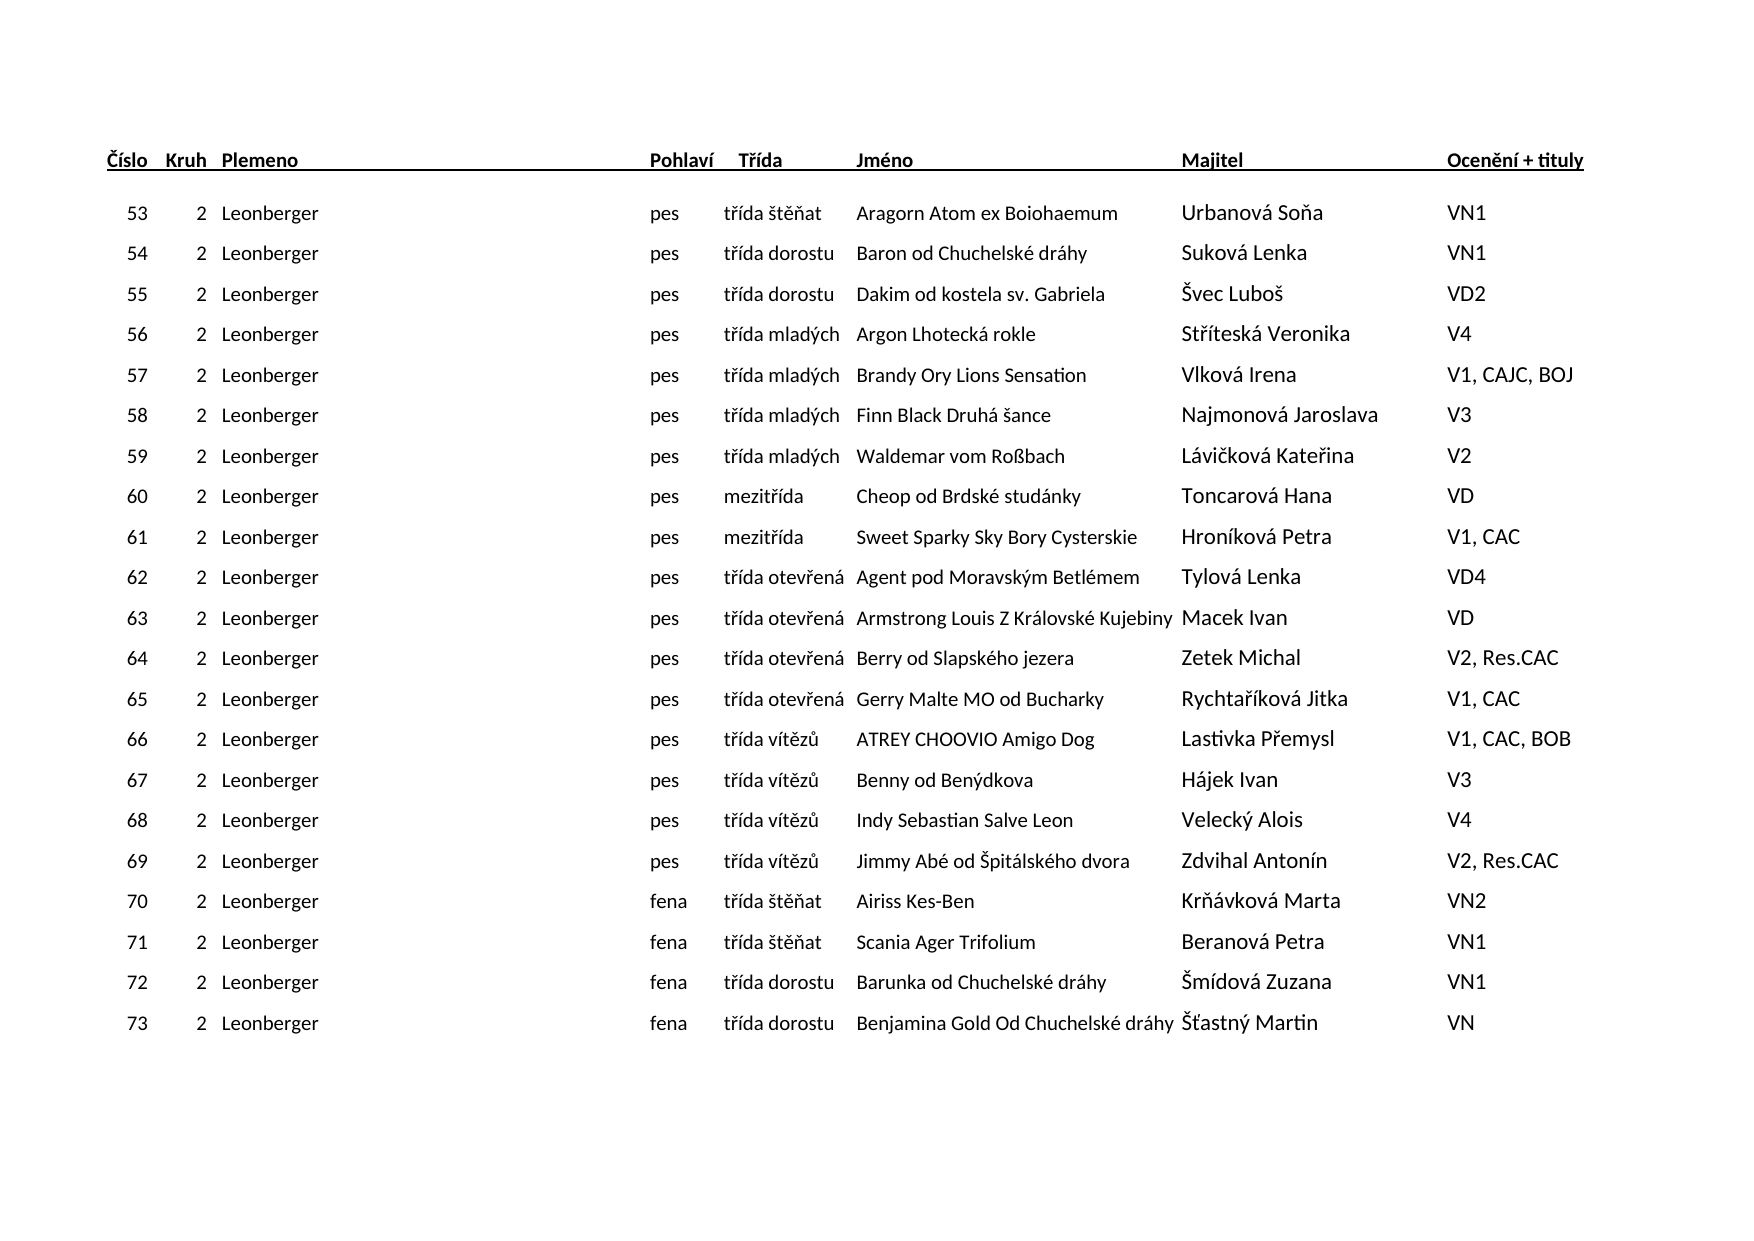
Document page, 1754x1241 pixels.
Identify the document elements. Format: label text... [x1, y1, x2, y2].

text 65 2 Leonberger pes třída otevřená Gerry Malte MO od Bucharky Rychtaříková Jitka V1, CAC [0, 684, 1606, 712]
text 62 2 Leonberger pes třída otevřená Agent pod Moravským Betlémem Tylová Lenka VD4 [0, 562, 1606, 590]
text 54 2 Leonberger pes třída dorostu Baron od Chuchelské dráhy Suková Lenka VN1 [0, 238, 1606, 266]
text 59 2 Leonberger pes třída mladých Waldemar vom Roßbach Lávičková Kateřina V2 [0, 441, 1606, 469]
text 66 2 Leonberger pes třída vítězů ATREY CHOOVIO Amigo Dog Lastivka Přemysl V1, CAC, BOB [0, 724, 1606, 752]
text 57 2 Leonberger pes třída mladých Brandy Ory Lions Sensation Vlková Irena V1, CAJC, BOJ [0, 360, 1606, 388]
text 53 2 Leonberger pes třída štěňat Aragorn Atom ex Boiohaemum Urbanová Soňa VN1 [0, 198, 1606, 226]
text 70 2 Leonberger fena třída štěňat Airiss Kes-Ben Krňávková Marta VN2 [0, 886, 1606, 914]
text 67 2 Leonberger pes třída vítězů Benny od Benýdkova Hájek Ivan V3 [0, 765, 1606, 793]
text 71 2 Leonberger fena třída štěňat Scania Ager Trifolium Beranová Petra VN1 [0, 927, 1606, 955]
text 55 2 Leonberger pes třída dorostu Dakim od kostela sv. Gabriela Švec Luboš VD2 [0, 279, 1606, 307]
text 69 2 Leonberger pes třída vítězů Jimmy Abé od Špitálského dvora Zdvihal Antonín V2, Res.CAC [0, 846, 1606, 874]
text 60 2 Leonberger pes mezitřída Cheop od Brdské studánky Toncarová Hana VD [0, 481, 1606, 509]
text 72 2 Leonberger fena třída dorostu Barunka od Chuchelské dráhy Šmídová Zuzana VN1 [0, 967, 1606, 996]
text Číslo Kruh Plemeno Pohlaví Třída Jméno Majitel Ocenění + tituly [103, 148, 1606, 173]
text 73 2 Leonberger fena třída dorostu Benjamina Gold Od Chuchelské dráhy Šťastný Martin VN [0, 1008, 1606, 1036]
text 61 2 Leonberger pes mezitřída Sweet Sparky Sky Bory Cysterskie Hroníková Petra V1, CAC [0, 522, 1606, 550]
text 58 2 Leonberger pes třída mladých Finn Black Druhá šance Najmonová Jaroslava V3 [0, 400, 1606, 428]
text 64 2 Leonberger pes třída otevřená Berry od Slapského jezera Zetek Michal V2, Res.CAC [0, 643, 1606, 671]
text 68 2 Leonberger pes třída vítězů Indy Sebastian Salve Leon Velecký Alois V4 [0, 805, 1606, 833]
text 56 2 Leonberger pes třída mladých Argon Lhotecká rokle Stříteská Veronika V4 [0, 319, 1606, 347]
text 63 2 Leonberger pes třída otevřená Armstrong Louis Z Královské Kujebiny Macek Ivan VD [0, 603, 1606, 631]
